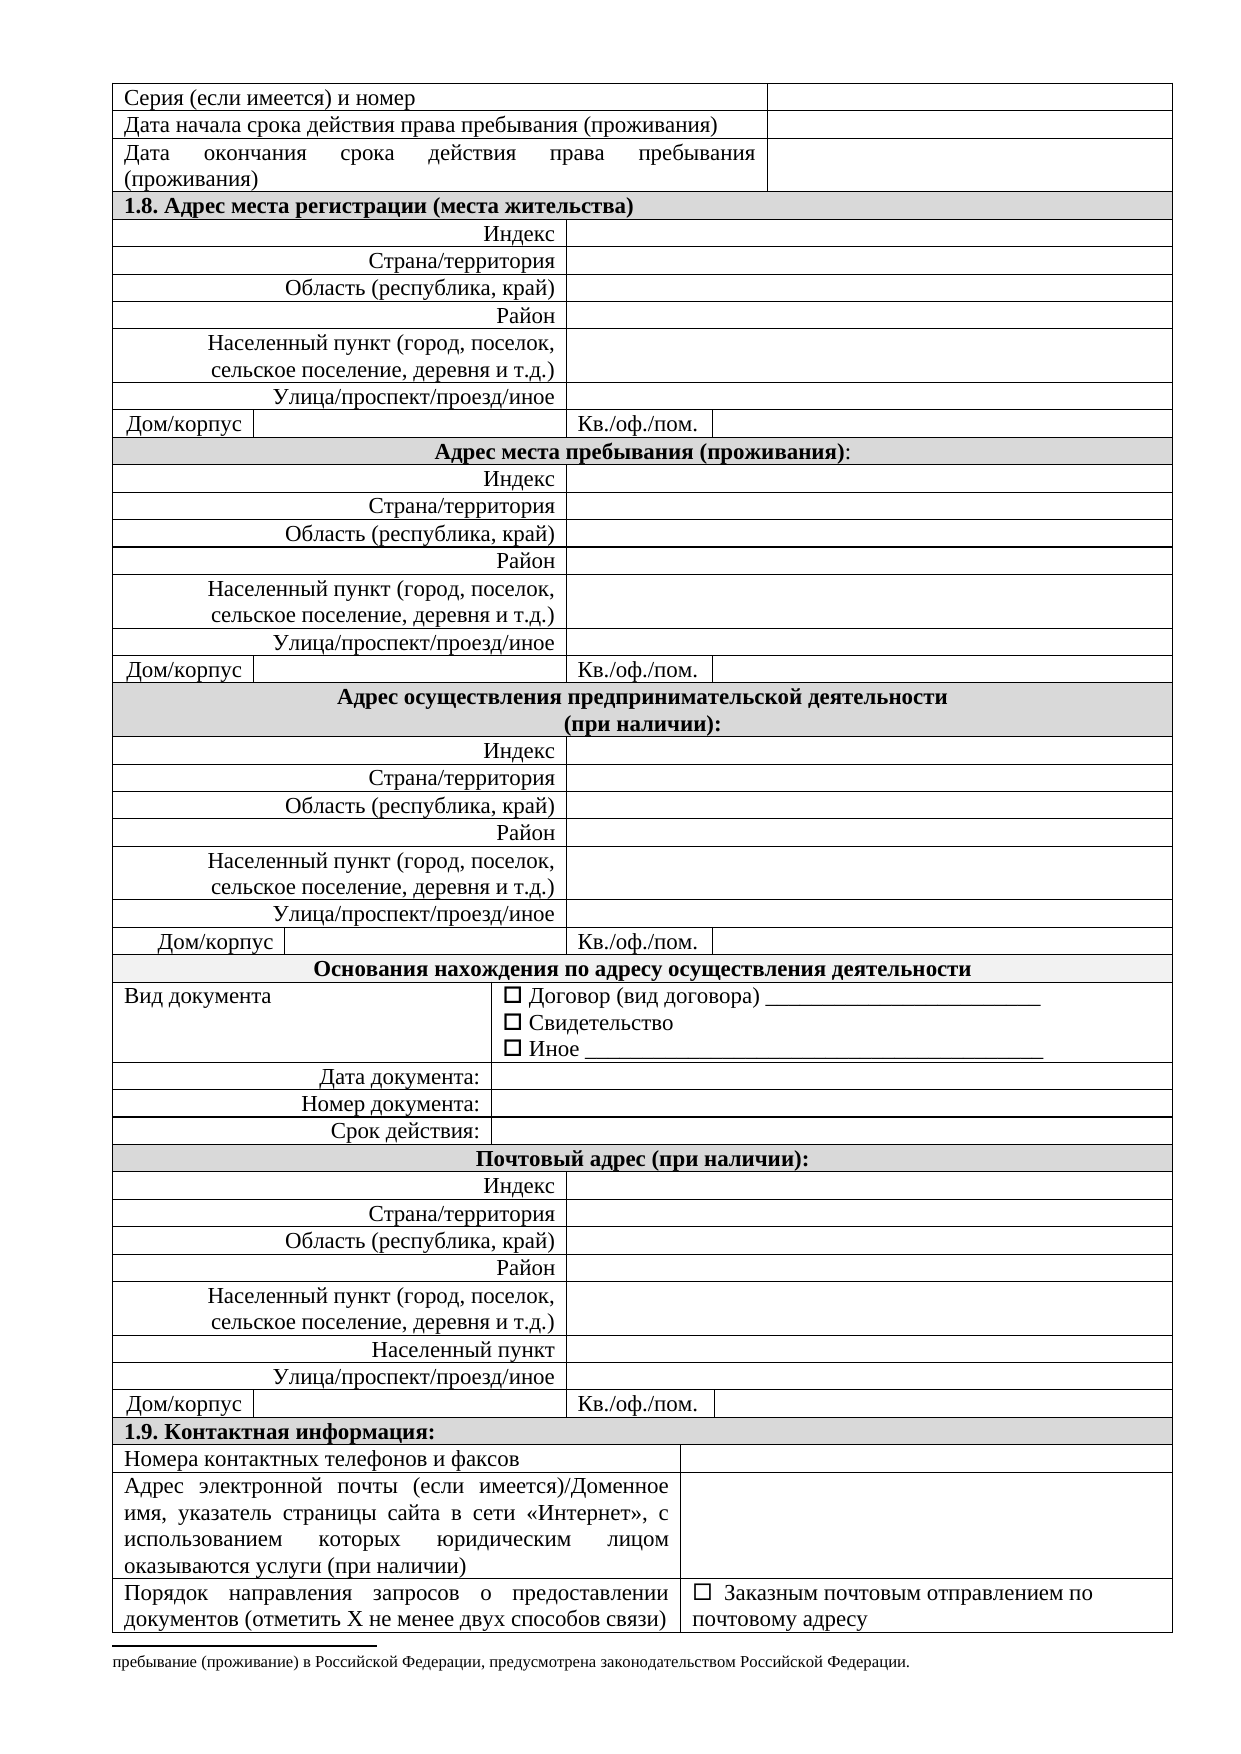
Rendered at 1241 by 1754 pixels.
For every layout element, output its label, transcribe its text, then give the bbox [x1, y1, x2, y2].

table_cell [254, 1390, 566, 1417]
table_cell [567, 792, 1172, 818]
table_cell [492, 1090, 1172, 1116]
table_cell [567, 1255, 1172, 1281]
table_cell Населенный пункт (город, поселок, сельское поселение, деревня и т.д.) [113, 575, 566, 627]
table_cell Дом/корпус [113, 410, 253, 437]
table_cell [567, 737, 1172, 763]
table_cell [567, 275, 1172, 301]
table_cell Дата начала срока действия права пребывания (проживания) [113, 111, 767, 137]
table_cell 1.8. Адрес места регистрации (места жительства) [113, 192, 1172, 219]
table_cell [567, 302, 1172, 328]
table_cell Населенный пункт [113, 1336, 566, 1362]
table_cell [567, 465, 1172, 492]
table_cell Договор (вид договора) ________________________ Свидетельство Иное ________________________________________ [492, 983, 1172, 1062]
table_cell Район [113, 548, 566, 574]
table_cell Населенный пункт (город, поселок, сельское поселение, деревня и т.д.) [113, 847, 566, 899]
table_cell Область (республика, край) [113, 520, 566, 546]
table_cell Срок действия: [113, 1118, 491, 1144]
table_cell [713, 410, 1172, 437]
table_cell Область (республика, край) [113, 792, 566, 818]
table_cell Район [113, 819, 566, 846]
table_cell Улица/проспект/проезд/иное [113, 629, 566, 655]
table_cell [492, 1118, 1172, 1144]
table_cell [567, 819, 1172, 846]
table_cell [567, 247, 1172, 273]
table_cell Кв./оф./пом. [567, 410, 712, 437]
table_cell Улица/проспект/проезд/иное [113, 900, 566, 927]
table_cell Населенный пункт (город, поселок, сельское поселение, деревня и т.д.) [113, 329, 566, 382]
table_cell [567, 329, 1172, 382]
table_cell Дата документа: [113, 1063, 491, 1089]
table_cell [492, 1063, 1172, 1089]
table_cell [285, 928, 566, 954]
table_cell [567, 1336, 1172, 1362]
table_cell [567, 1363, 1172, 1389]
table_cell [567, 520, 1172, 546]
table_cell 1.9. Контактная информация: [113, 1418, 1172, 1444]
table_cell Улица/проспект/проезд/иное [113, 1363, 566, 1389]
table_cell Дата окончания срока действия права пребывания (проживания) [113, 139, 767, 191]
table_cell Населенный пункт (город, поселок, сельское поселение, деревня и т.д.) [113, 1282, 566, 1334]
table_cell [567, 1227, 1172, 1253]
table_cell Страна/территория [113, 247, 566, 273]
table_cell [567, 1200, 1172, 1226]
table_cell [567, 493, 1172, 519]
table_cell Район [113, 302, 566, 328]
table_cell [567, 575, 1172, 627]
table_cell Адрес осуществления предпринимательской деятельности (при наличии): [113, 683, 1172, 736]
table_cell Кв./оф./пом. [567, 656, 712, 682]
table_cell Страна/территория [113, 1200, 566, 1226]
table_cell [567, 548, 1172, 574]
table_cell Вид документа [113, 983, 491, 1062]
table_cell [713, 928, 1172, 954]
table_cell [254, 656, 566, 682]
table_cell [681, 1579, 1172, 1632]
table_cell Страна/территория [113, 493, 566, 519]
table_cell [113, 1579, 680, 1632]
table_cell [768, 111, 1172, 137]
table_cell Кв./оф./пом. [567, 928, 712, 954]
table_cell Индекс [113, 465, 566, 492]
table_cell [254, 410, 566, 437]
table_cell Страна/территория [113, 765, 566, 791]
table_cell Дом/корпус [113, 928, 284, 954]
table_cell Адрес электронной почты (если имеется)/Доменное имя, указатель страницы сайта в сети «Интернет», с использованием которых юридическим лицом оказываются услуги (при наличии) [113, 1473, 680, 1578]
table_cell [768, 139, 1172, 191]
table_cell Адрес места пребывания (проживания): [113, 438, 1172, 464]
table_cell Кв./оф./пом. [567, 1390, 714, 1417]
table_cell Индекс [113, 220, 566, 246]
table_cell [567, 1172, 1172, 1199]
table_cell Индекс [113, 1172, 566, 1199]
table_cell [567, 900, 1172, 927]
table_cell Основания нахождения по адресу осуществления деятельности [113, 955, 1172, 982]
table_cell [713, 656, 1172, 682]
table_cell Область (республика, край) [113, 1227, 566, 1253]
table_cell [681, 1473, 1172, 1578]
table_cell Номера контактных телефонов и факсов [113, 1445, 680, 1472]
table_cell [768, 84, 1172, 110]
table_cell Район [113, 1255, 566, 1281]
table_cell [715, 1390, 1172, 1417]
table_cell Почтовый адрес (при наличии): [113, 1145, 1172, 1171]
table_cell Улица/проспект/проезд/иное [113, 383, 566, 409]
table_cell [567, 383, 1172, 409]
table_cell [567, 1282, 1172, 1334]
table_cell Номер документа: [113, 1090, 491, 1116]
table_cell Область (республика, край) [113, 275, 566, 301]
table_cell Серия (если имеется) и номер [113, 84, 767, 110]
table_cell Дом/корпус [113, 656, 253, 682]
table_cell Индекс [113, 737, 566, 763]
table_cell [567, 765, 1172, 791]
table_cell [681, 1445, 1172, 1472]
table_cell Дом/корпус [113, 1390, 253, 1417]
table_cell [567, 629, 1172, 655]
table_cell [567, 220, 1172, 246]
table_cell [567, 847, 1172, 899]
